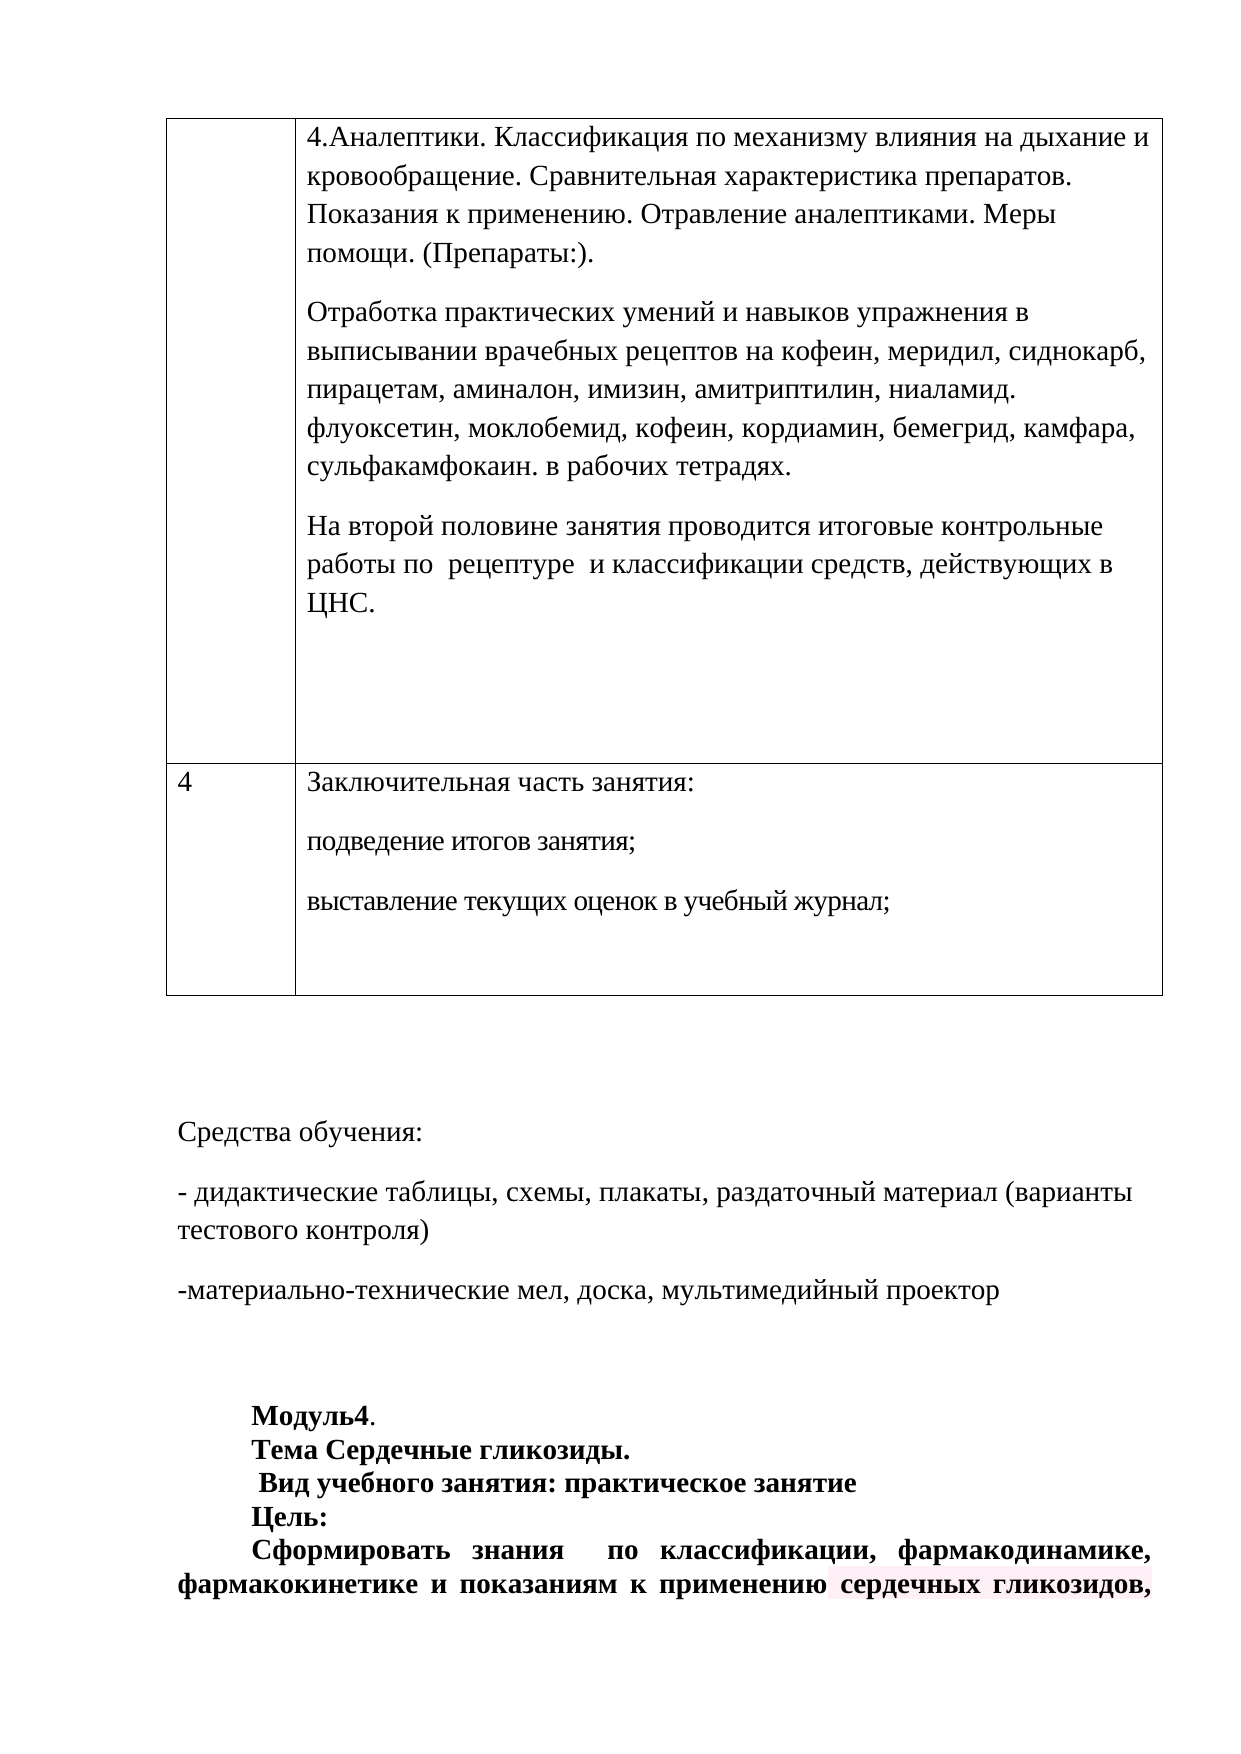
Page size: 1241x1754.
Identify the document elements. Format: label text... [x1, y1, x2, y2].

text Тема Сердечные гликозиды. [177, 1432, 1152, 1465]
text Вид учебного занятия: практическое занятие [177, 1465, 1152, 1499]
table_cell 4 [167, 764, 295, 995]
text Модуль4. [177, 1398, 1152, 1432]
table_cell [296, 119, 1162, 763]
table_cell Заключительная часть занятия: подведение итогов занятия; выставление текущих оценок в учебный журнал; [296, 764, 1162, 995]
text -материально-технические мел, доска, мультимедийный проектор [177, 1272, 1152, 1305]
table_cell 3 [167, 119, 295, 763]
text Цель: [177, 1499, 1152, 1532]
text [177, 1532, 1152, 1599]
text Средства обучения: [177, 1114, 1152, 1148]
text - дидактические таблицы, схемы, плакаты, раздаточный материал (варианты тестового контроля) [177, 1174, 1152, 1246]
